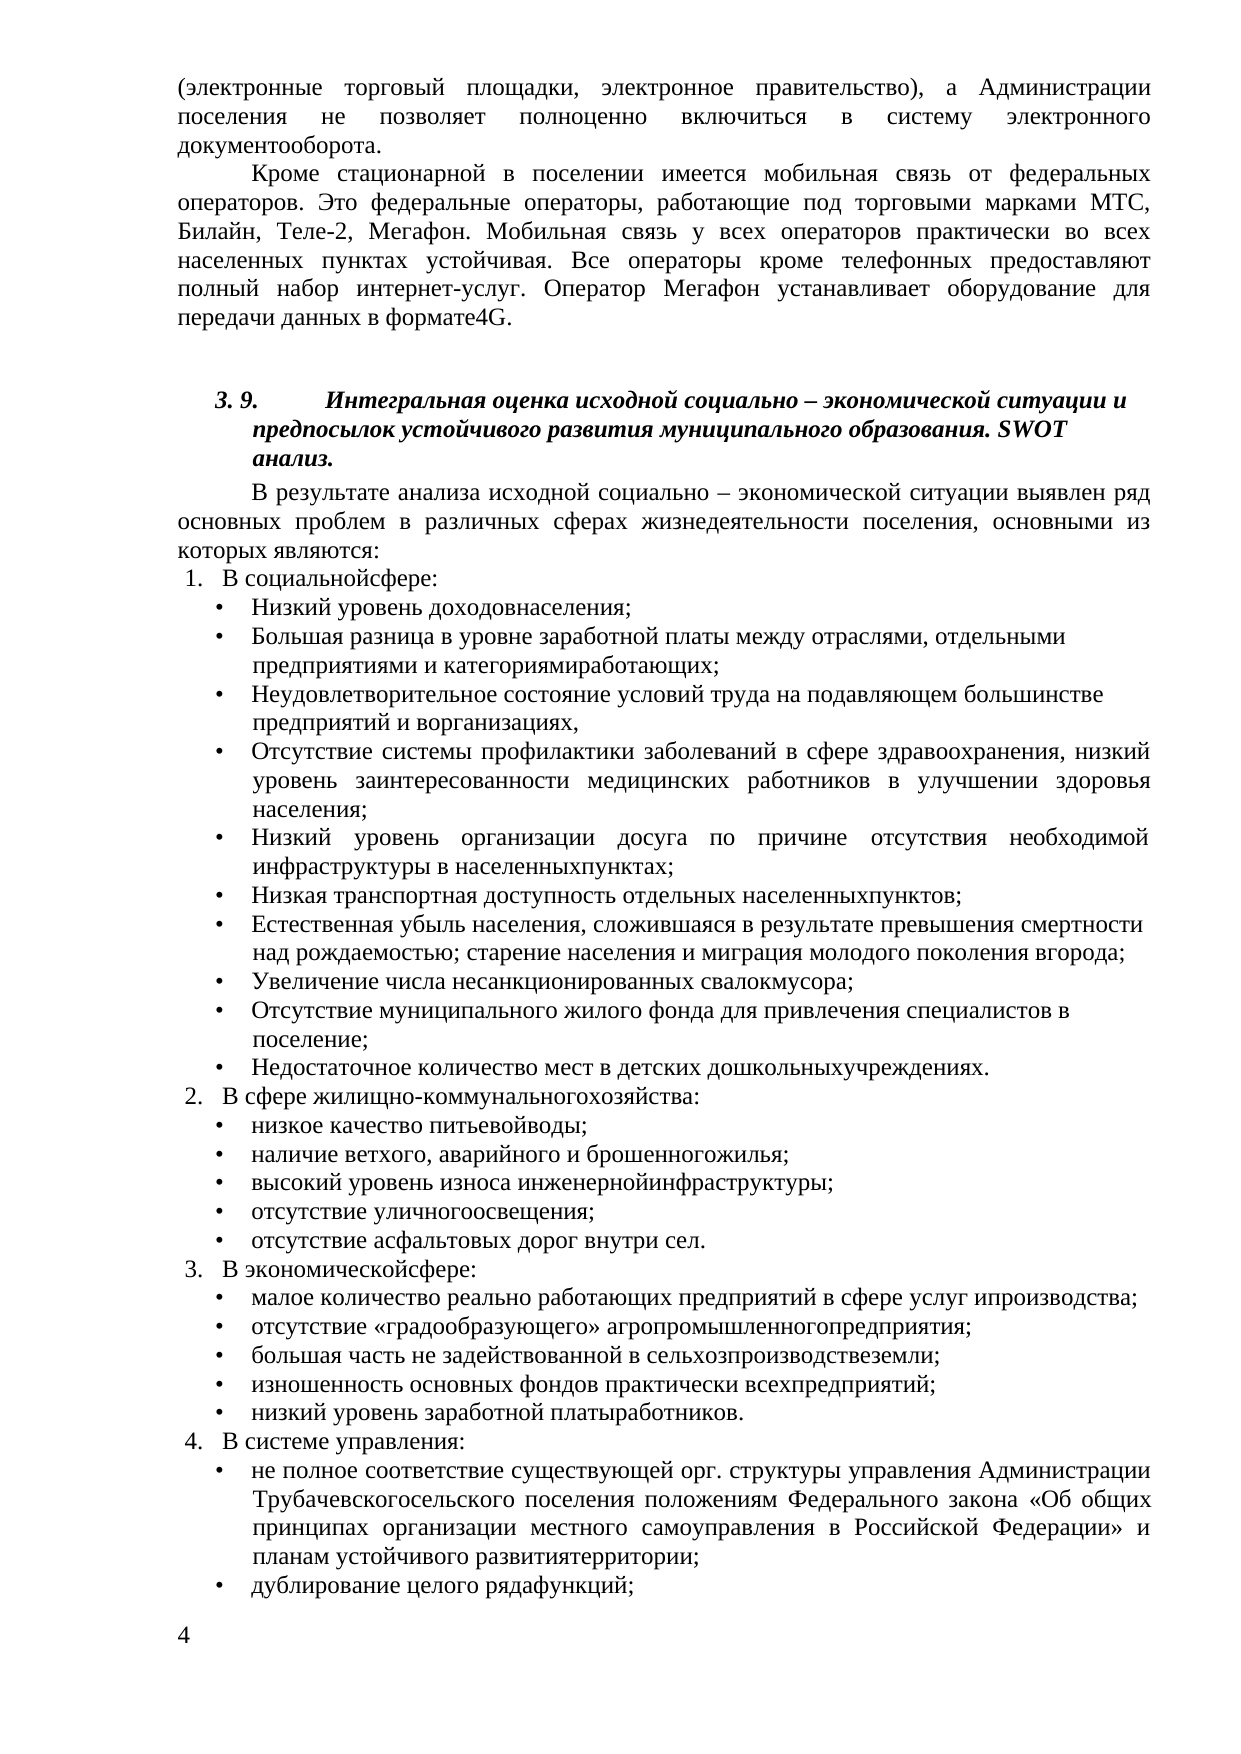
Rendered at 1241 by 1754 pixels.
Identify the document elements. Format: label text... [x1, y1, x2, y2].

list Низкий уровень организации досуга по причине отсутствия необходимой инфраструктуры в населенныхпунктах; [215, 822, 1152, 880]
text (электронные торговый площадки, электронное правительство), а Администрации поселения не позволяет полноценно включиться в систему электронного документооборота. [177, 72, 1152, 158]
list отсутствие «градообразующего» агропромышленногопредприятия; [215, 1311, 1165, 1340]
list В системе управления: [184, 1426, 1165, 1455]
list Неудовлетворительное состояние условий труда на подавляющем большинстве предприятий и ворганизациях, [215, 679, 1152, 736]
list большая часть не задействованной в сельхозпроизводствеземли; [215, 1340, 1165, 1369]
list Низкая транспортная доступность отдельных населенныхпунктов; [215, 880, 1165, 909]
text Кроме стационарной в поселении имеется мобильная связь от федеральных операторов. Это федеральные операторы, работающие под торговыми марками МТС, Билайн, Теле-2, Мегафон. Мобильная связь у всех операторов практически во всех населенных пунктах устойчивая. Все операторы кроме телефонных предоставляют полный набор интернет-услуг. Оператор Мегафон устанавливает оборудование для передачи данных в формате4G. [177, 158, 1151, 331]
list Большая разница в уровне заработной платы между отраслями, отдельными предприятиями и категориямиработающих; [215, 621, 1151, 679]
list В экономическойсфере: [184, 1254, 1165, 1282]
list Отсутствие системы профилактики заболеваний в сфере здравоохранения, низкий уровень заинтересованности медицинских работников в улучшении здоровья населения; [215, 736, 1151, 822]
list дублирование целого рядафункций; [215, 1570, 1165, 1599]
list отсутствие асфальтовых дорог внутри сел. [215, 1225, 1165, 1254]
list Увеличение числа несанкционированных свалокмусора; [215, 966, 1165, 995]
list низкий уровень заработной платыработников. [215, 1397, 1165, 1426]
list Недостаточное количество мест в детских дошкольныхучреждениях. [215, 1052, 1165, 1081]
text 4 [177, 1620, 1165, 1649]
text В результате анализа исходной социально – экономической ситуации выявлен ряд основных проблем в различных сферах жизнедеятельности поселения, основными из которых являются: [177, 477, 1152, 563]
list Низкий уровень доходовнаселения; [215, 592, 1165, 621]
list В социальнойсфере: [184, 563, 1165, 592]
list малое количество реально работающих предприятий в сфере услуг ипроизводства; [215, 1282, 1165, 1311]
list изношенность основных фондов практически всехпредприятий; [215, 1369, 1165, 1397]
list наличие ветхого, аварийного и брошенногожилья; [215, 1139, 1165, 1167]
list низкое качество питьевойводы; [215, 1110, 1165, 1139]
list Отсутствие муниципального жилого фонда для привлечения специалистов в поселение; [215, 995, 1151, 1052]
list высокий уровень износа инженернойинфраструктуры; [215, 1167, 1165, 1196]
list Естественная убыль населения, сложившаяся в результате превышения смертности над рождаемостью; старение населения и миграция молодого поколения вгорода; [215, 909, 1151, 966]
subtitle 3. 9. Интегральная оценка исходной социально – экономической ситуации и предпосылок устойчивого развития муниципального образования. SWOT анализ. [215, 385, 1128, 472]
list не полное соответствие существующей орг. структуры управления Администрации Трубачевскогосельского поселения положениям Федерального закона «Об общих принципах организации местного самоуправления в Российской Федерации» и планам устойчивого развитиятерритории; [215, 1455, 1152, 1570]
list В сфере жилищно-коммунальногохозяйства: [184, 1081, 1165, 1110]
list отсутствие уличногоосвещения; [215, 1196, 1165, 1225]
